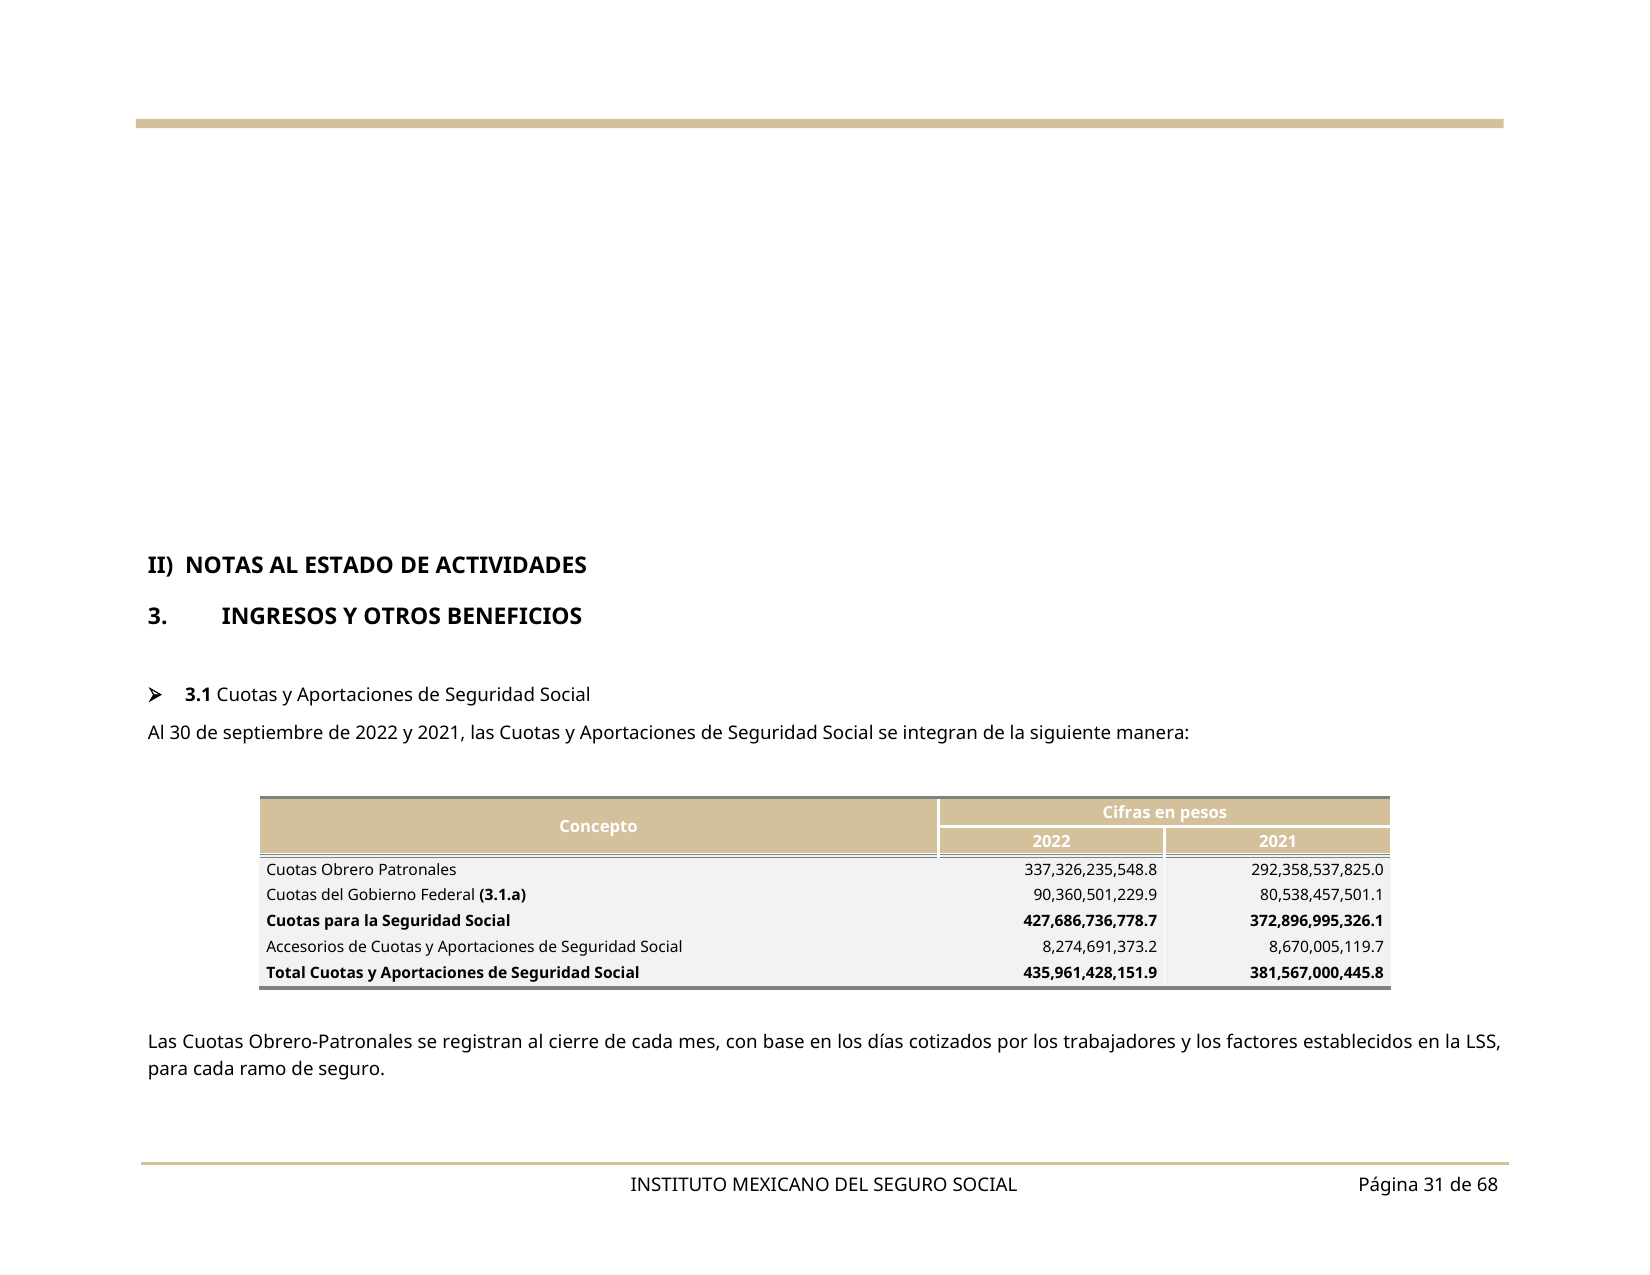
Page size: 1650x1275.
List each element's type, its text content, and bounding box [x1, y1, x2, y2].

table_cell Cuotas del Gobierno Federal (3.1.a) [259, 881, 938, 907]
list Notas al Estado de Actividades [148, 552, 1502, 578]
table_cell 8,670,005,119.7 [1165, 933, 1391, 959]
table_cell Cuotas Obrero Patronales [259, 858, 938, 881]
table_header Cifras en pesos [940, 799, 1390, 825]
list Ingresos y Otros Beneficios [148, 603, 1502, 629]
table_cell 372,896,995,326.1 [1165, 907, 1391, 933]
table_cell 80,538,457,501.1 [1165, 881, 1391, 907]
table_cell 337,326,235,548.8 [938, 858, 1164, 881]
table_cell 435,961,428,151.9 [938, 959, 1164, 986]
table_cell Cuotas para la Seguridad Social [259, 907, 938, 933]
table_cell 8,274,691,373.2 [938, 933, 1164, 959]
table_cell 381,567,000,445.8 [1165, 959, 1391, 986]
table_cell 427,686,736,778.7 [938, 907, 1164, 933]
table_cell 292,358,537,825.0 [1165, 858, 1391, 881]
text Al 30 de septiembre de 2022 y 2021, las Cuotas y Aportaciones de Seguridad Social se integran de la siguiente manera: [148, 719, 1502, 745]
text Las Cuotas Obrero-Patronales se registran al cierre de cada mes, con base en los días cotizados por los trabajadores y los factores establecidos en la LSS, para cada ramo de seguro. [148, 1028, 1502, 1080]
table_header Concepto [260, 799, 937, 853]
table_cell 90,360,501,229.9 [938, 881, 1164, 907]
list 3.1 Cuotas y Aportaciones de Seguridad Social [148, 681, 1502, 707]
table_cell Total Cuotas y Aportaciones de Seguridad Social [259, 959, 938, 986]
table_cell 2022 [940, 828, 1163, 853]
table_cell 2021 [1166, 828, 1390, 853]
table_cell Accesorios de Cuotas y Aportaciones de Seguridad Social [259, 933, 938, 959]
